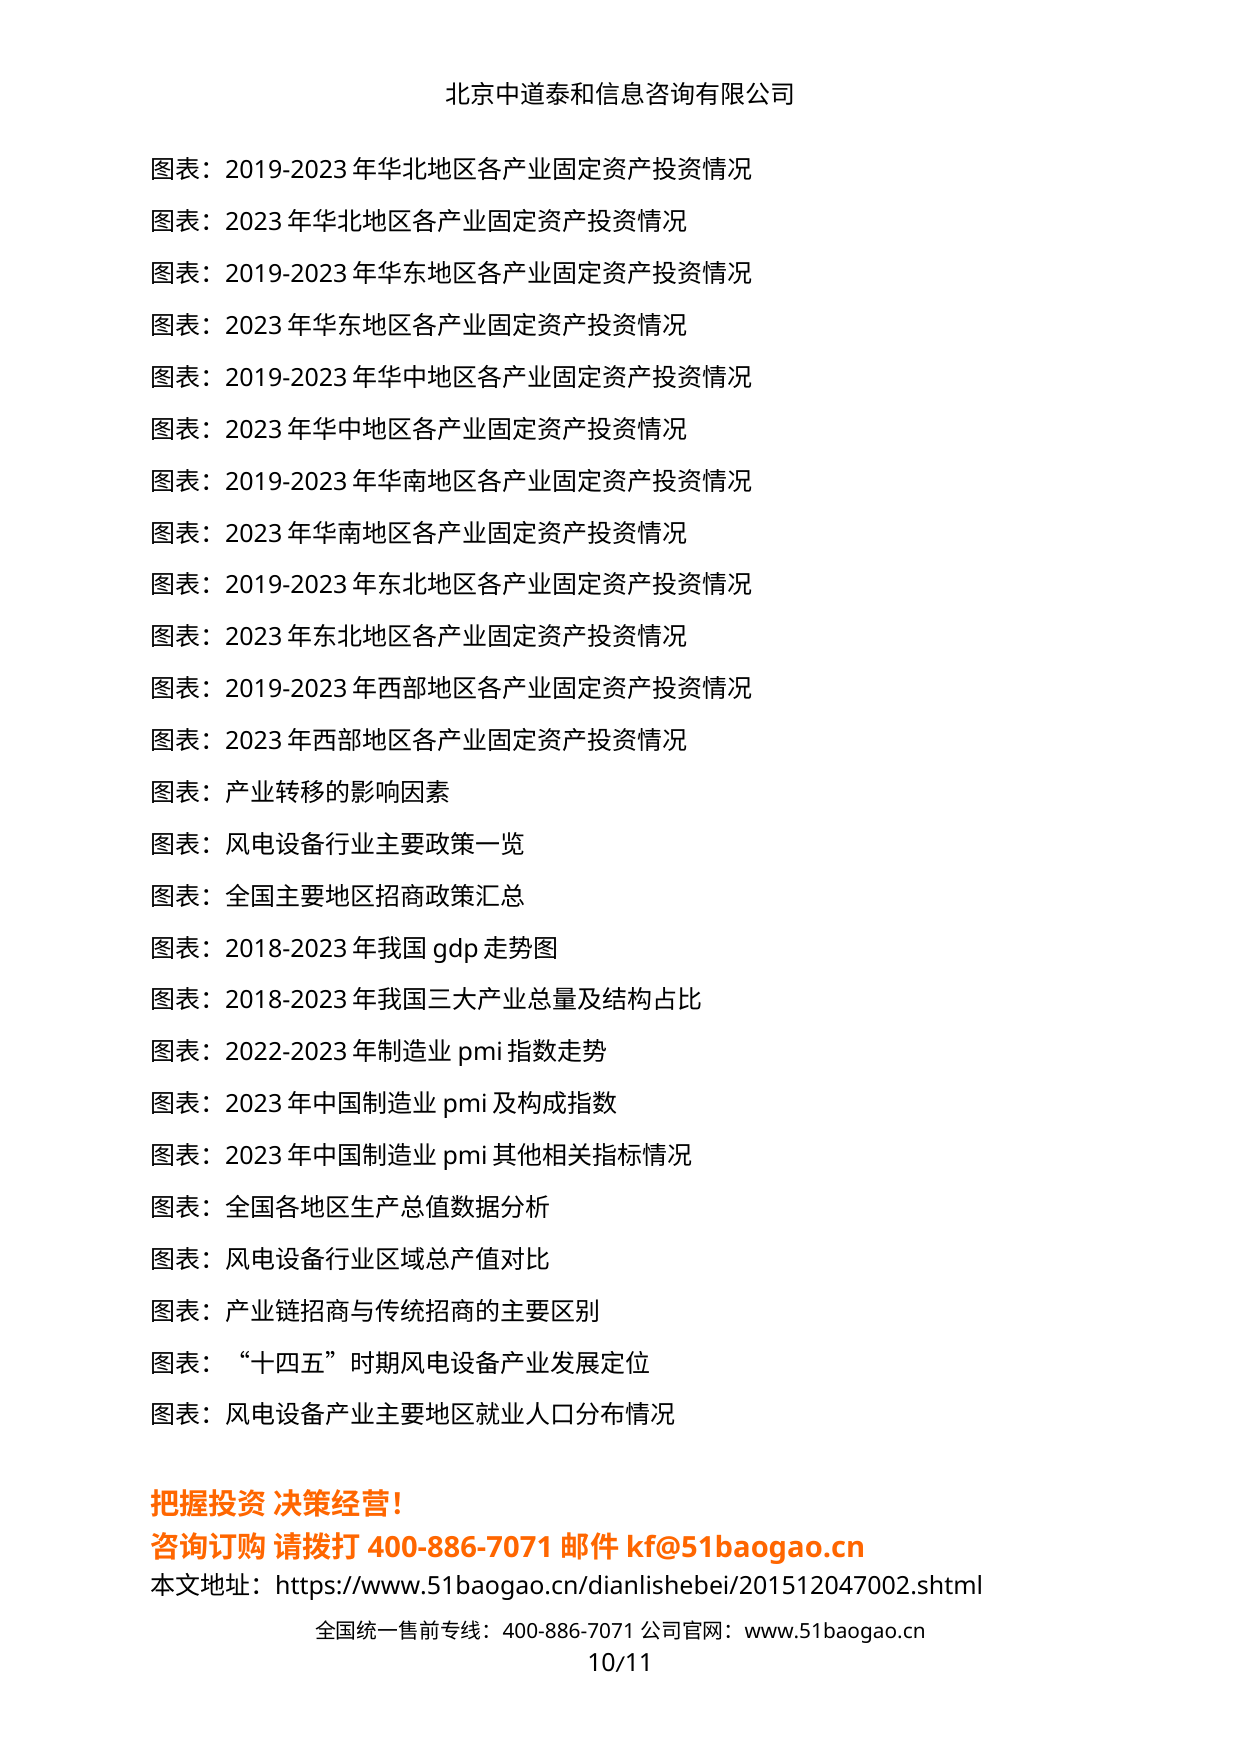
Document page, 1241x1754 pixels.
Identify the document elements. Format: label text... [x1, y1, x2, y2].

text 图表：“十四五”时期风电设备产业发展定位 [150, 1343, 1090, 1379]
text 图表：2019-2023年华东地区各产业固定资产投资情况 [150, 254, 1090, 290]
text 图表：2023年东北地区各产业固定资产投资情况 [150, 617, 1090, 653]
text 图表：全国各地区生产总值数据分析 [150, 1187, 1090, 1224]
text 图表：2018-2023年我国三大产业总量及结构占比 [150, 980, 1090, 1016]
text 图表：风电设备行业主要政策一览 [150, 824, 1090, 861]
text 图表：2023年中国制造业pmi其他相关指标情况 [150, 1136, 1090, 1172]
text 图表：2019-2023年华北地区各产业固定资产投资情况 [150, 150, 1090, 186]
text 图表：全国主要地区招商政策汇总 [150, 876, 1090, 912]
text 图表：2019-2023年华中地区各产业固定资产投资情况 [150, 357, 1090, 394]
text 把握投资 决策经营！咨询订购 请拨打 400-886-7071 邮件 kf@51baogao.cn本文地址：https://www.51baogao.cn/dianlishebei/201512047002.shtml [150, 1447, 1090, 1602]
text 图表：2023年华中地区各产业固定资产投资情况 [150, 409, 1090, 446]
text 图表：2023年华南地区各产业固定资产投资情况 [150, 513, 1090, 549]
text 图表：2023年华东地区各产业固定资产投资情况 [150, 306, 1090, 342]
text 图表：2022-2023年制造业pmi指数走势 [150, 1032, 1090, 1068]
text 图表：2023年中国制造业pmi及构成指数 [150, 1084, 1090, 1120]
text 图表：产业转移的影响因素 [150, 772, 1090, 809]
text 图表：2023年西部地区各产业固定资产投资情况 [150, 721, 1090, 757]
text 图表：产业链招商与传统招商的主要区别 [150, 1291, 1090, 1327]
text 图表：2018-2023年我国gdp走势图 [150, 928, 1090, 964]
text 图表：2023年华北地区各产业固定资产投资情况 [150, 202, 1090, 238]
text 图表：风电设备行业区域总产值对比 [150, 1239, 1090, 1276]
text 图表：2019-2023年东北地区各产业固定资产投资情况 [150, 565, 1090, 601]
text 图表：2019-2023年西部地区各产业固定资产投资情况 [150, 669, 1090, 705]
text 图表：风电设备产业主要地区就业人口分布情况 [150, 1395, 1090, 1431]
text 图表：2019-2023年华南地区各产业固定资产投资情况 [150, 461, 1090, 497]
